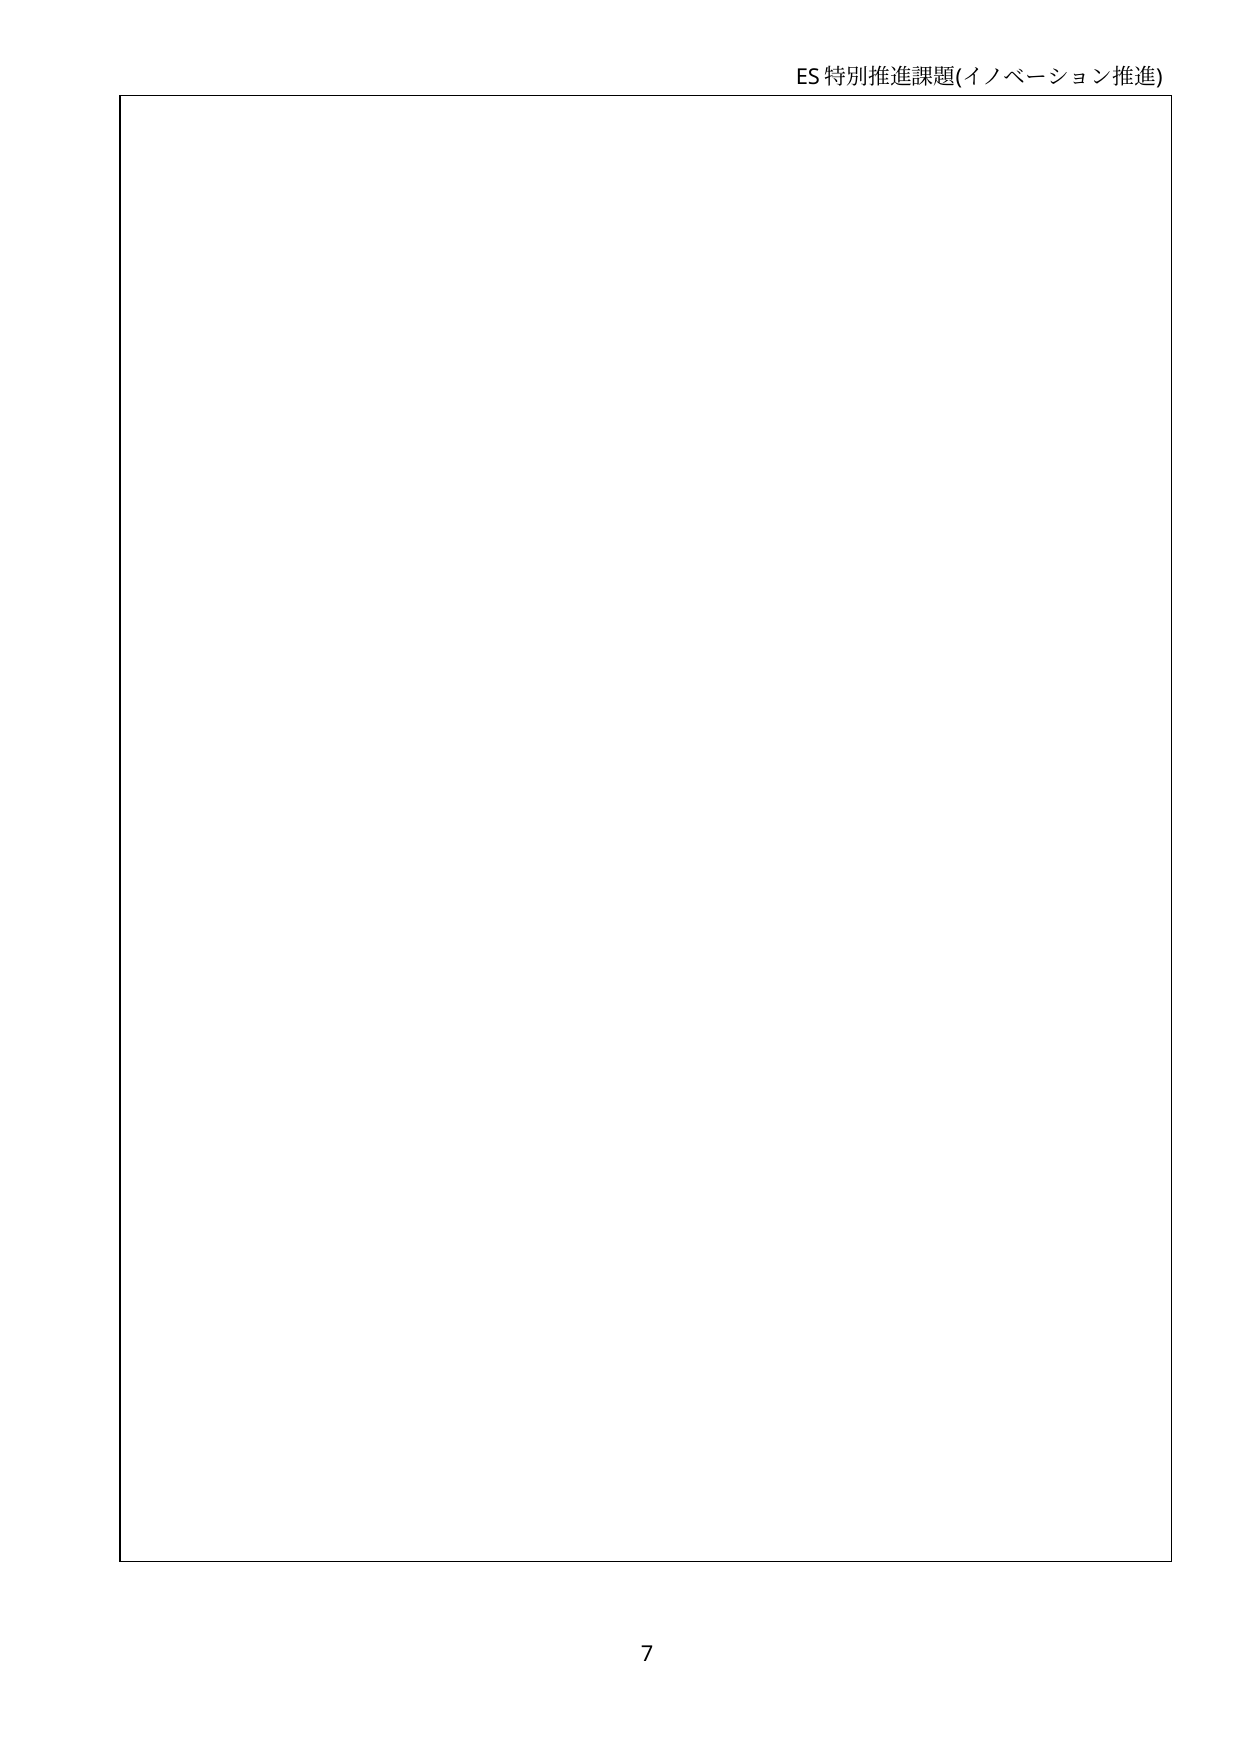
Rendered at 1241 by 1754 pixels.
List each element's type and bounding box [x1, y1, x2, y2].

table_cell [121, 96, 1171, 1561]
